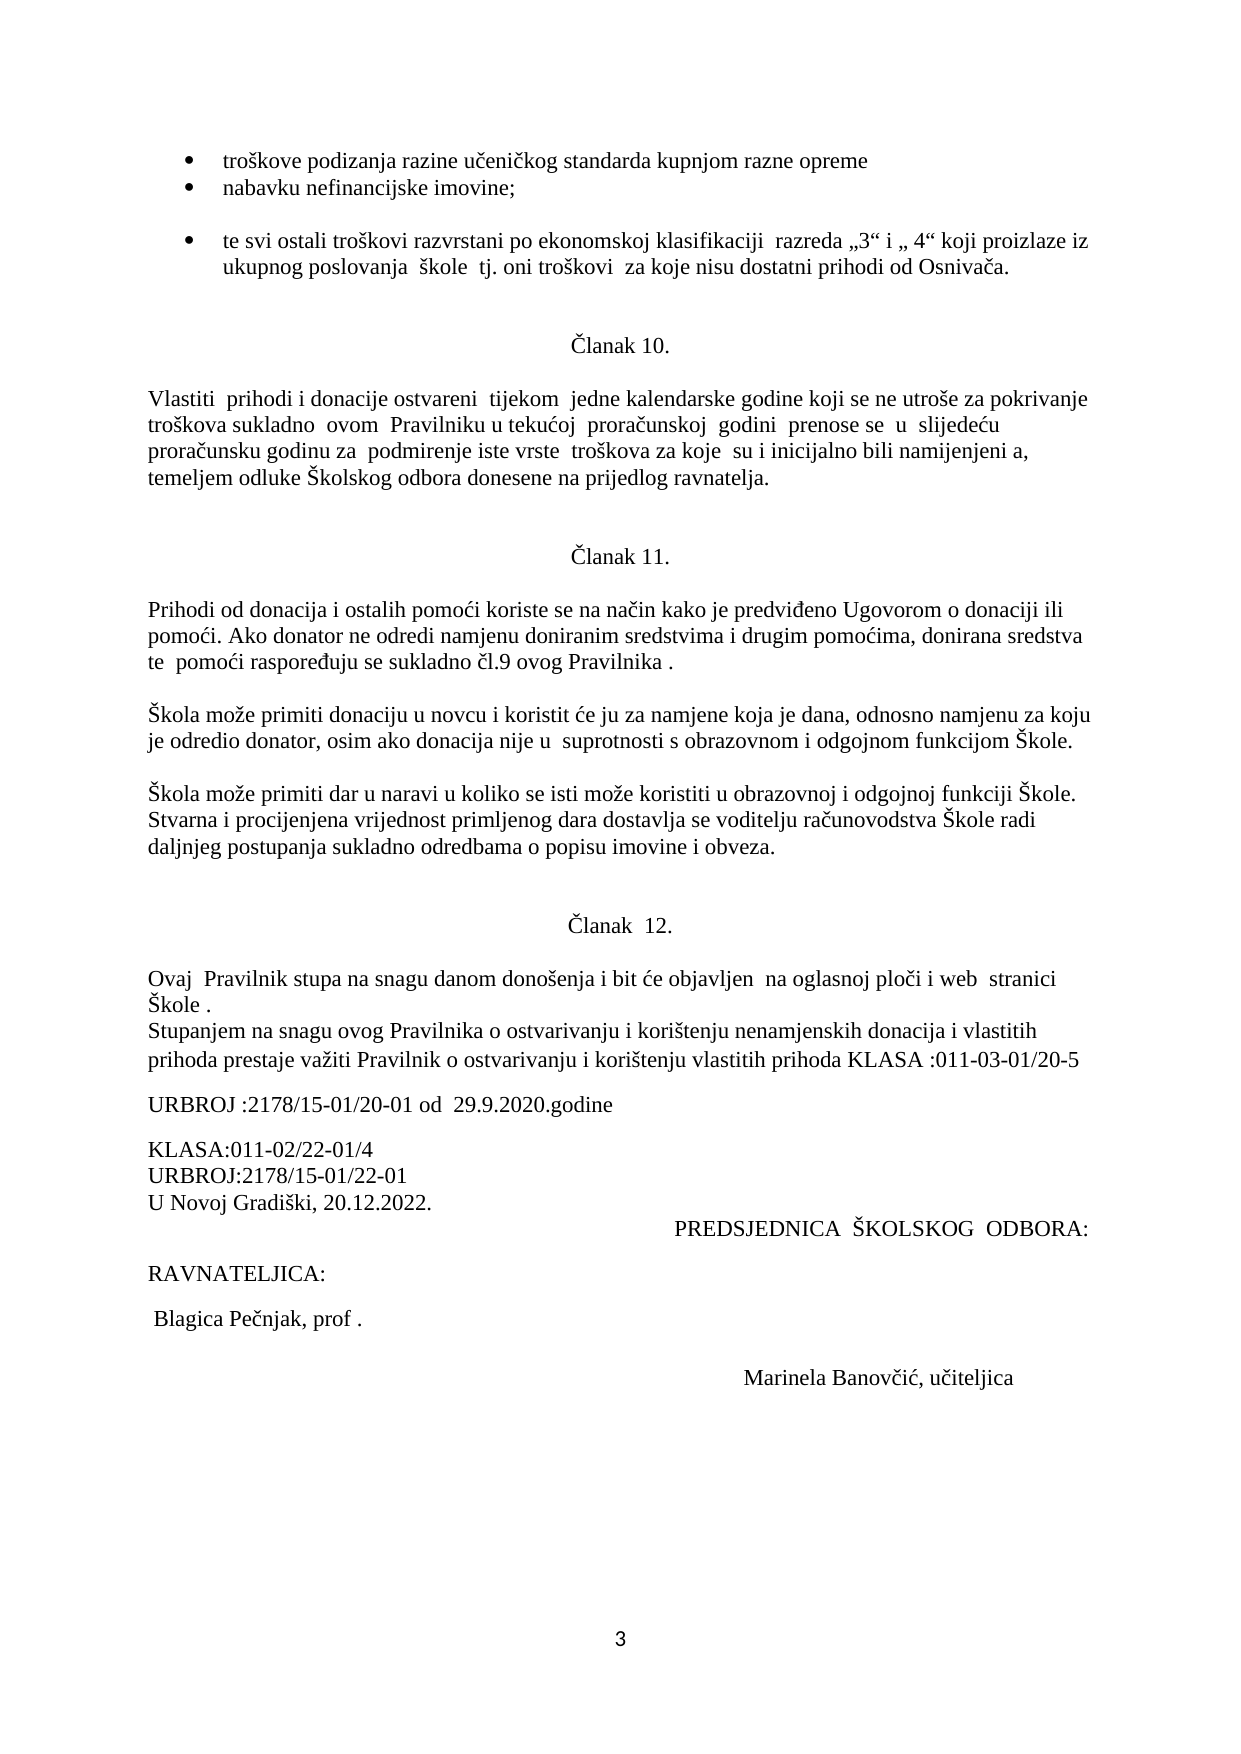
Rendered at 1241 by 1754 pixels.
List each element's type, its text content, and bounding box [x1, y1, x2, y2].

text KLASA:011-02/22-01/4 [148, 1136, 1093, 1162]
text Blagica Pečnjak, prof . [148, 1305, 1093, 1332]
text Članak 12. [148, 912, 1093, 938]
text Stvarna i procijenjena vrijednost primljenog dara dostavlja se voditelju računovodstva Škole radi daljnjeg postupanja sukladno odredbama o popisu imovine i obveza. [148, 806, 1093, 859]
text PREDSJEDNICA ŠKOLSKOG ODBORA: [148, 1215, 1093, 1241]
text Ovaj Pravilnik stupa na snagu danom donošenja i bit će objavljen na oglasnoj ploči i web stranici Škole . [148, 964, 1093, 1017]
text Marinela Banovčić, učiteljica [148, 1364, 1093, 1390]
text URBROJ:2178/15-01/22-01 [148, 1162, 1093, 1189]
text Prihodi od donacija i ostalih pomoći koriste se na način kako je predviđeno Ugovorom o donaciji ili pomoći. Ako donator ne odredi namjenu doniranim sredstvima i drugim pomoćima, donirana sredstva te pomoći raspoređuju se sukladno čl.9 ovog Pravilnika . [148, 596, 1093, 675]
text RAVNATELJICA: [148, 1260, 1093, 1286]
text Vlastiti prihodi i donacije ostvareni tijekom jedne kalendarske godine koji se ne utroše za pokrivanje troškova sukladno ovom Pravilniku u tekućoj proračunskoj godini prenose se u slijedeću proračunsku godinu za podmirenje iste vrste troškova za koje su i inicijalno bili namijenjeni a, temeljem odluke Školskog odbora donesene na prijedlog ravnatelja. [148, 385, 1093, 490]
text Stupanjem na snagu ovog Pravilnika o ostvarivanju i korištenju nenamjenskih donacija i vlastitih prihoda prestaje važiti Pravilnik o ostvarivanju i korištenju vlastitih prihoda KLASA :011-03-01/20-5 [148, 1017, 1093, 1072]
text URBROJ :2178/15-01/20-01 od 29.9.2020.godine [148, 1091, 1093, 1117]
text Škola može primiti dar u naravi u koliko se isti može koristiti u obrazovnoj i odgojnoj funkciji Škole. [148, 780, 1093, 806]
text Škola može primiti donaciju u novcu i koristit će ju za namjene koja je dana, odnosno namjenu za koju je odredio donator, osim ako donacija nije u suprotnosti s obrazovnom i odgojnom funkcijom Škole. [148, 701, 1093, 754]
text Članak 10. [148, 332, 1093, 358]
list troškove podizanja razine učeničkog standarda kupnjom razne opreme [185, 148, 1093, 174]
text U Novoj Gradiški, 20.12.2022. [148, 1189, 1093, 1215]
list nabavku nefinancijske imovine; [185, 174, 1093, 200]
list te svi ostali troškovi razvrstani po ekonomskoj klasifikaciji razreda „3“ i „ 4“ koji proizlaze iz ukupnog poslovanja škole tj. oni troškovi za koje nisu dostatni prihodi od Osnivača. [185, 227, 1093, 279]
text Članak 11. [148, 543, 1093, 569]
